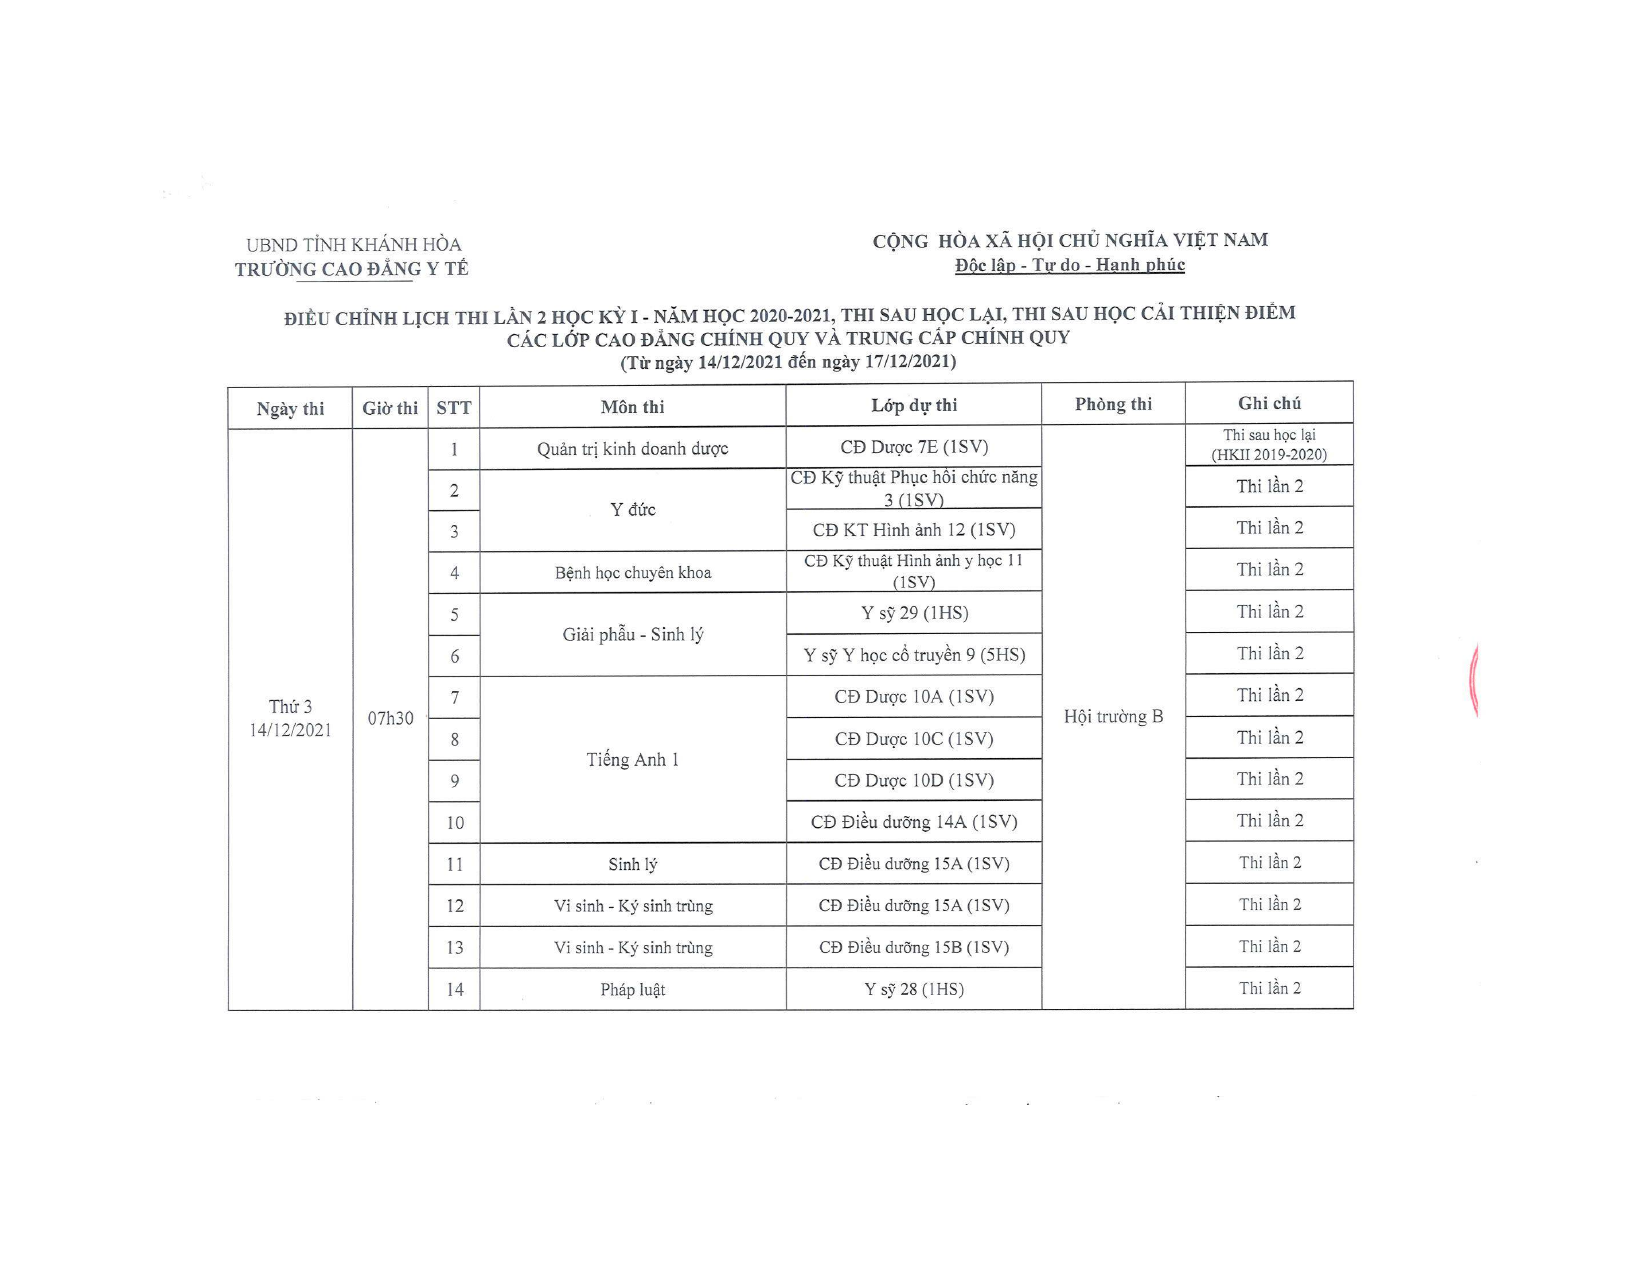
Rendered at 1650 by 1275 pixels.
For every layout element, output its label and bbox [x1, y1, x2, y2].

picture [150, 149, 1499, 1105]
